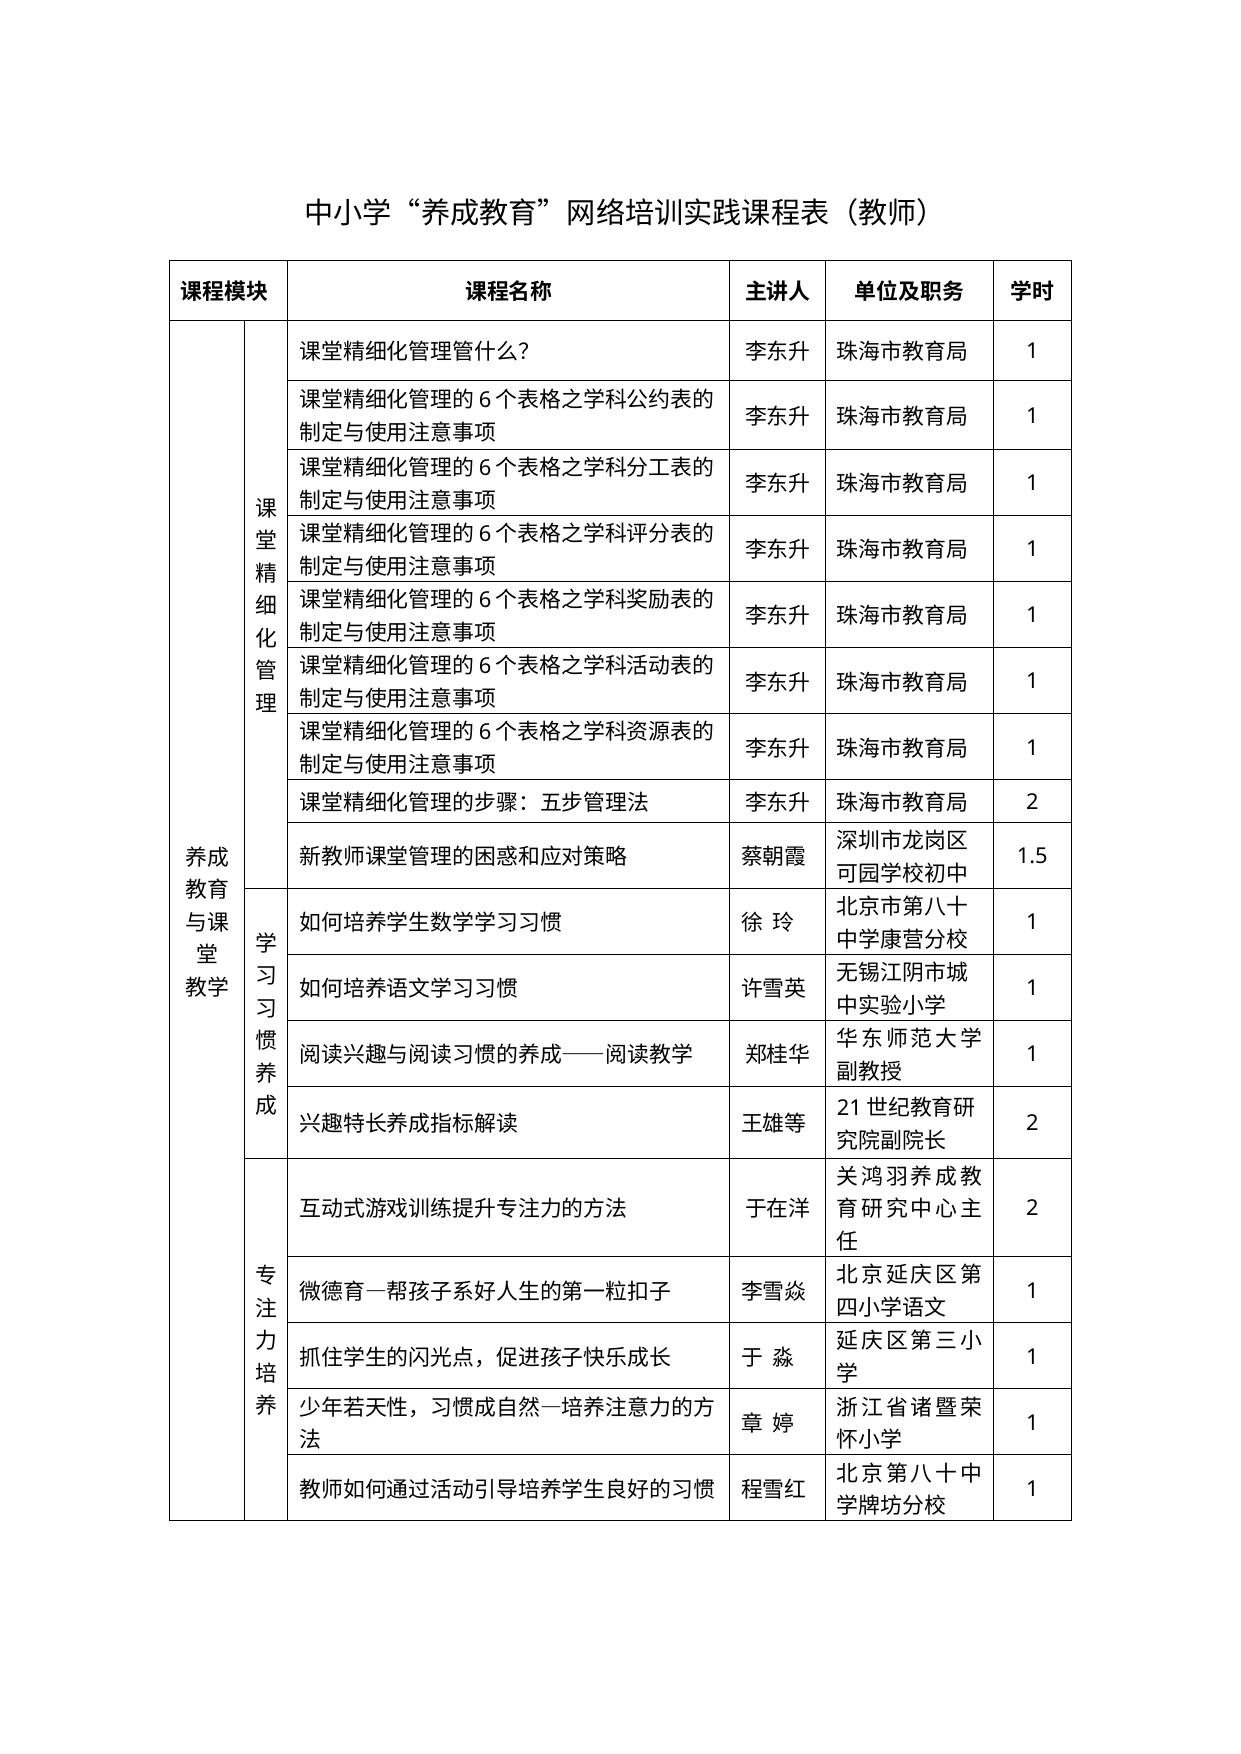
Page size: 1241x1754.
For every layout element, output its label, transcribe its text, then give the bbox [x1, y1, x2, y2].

table_cell 李东升 [730, 516, 825, 581]
table_cell 无锡江阴市城中实验小学 [826, 955, 993, 1020]
table_cell 1 [994, 1323, 1071, 1388]
text 中小学“养成教育”网络培训实践课程表（教师） [187, 178, 1053, 243]
table_cell 少年若天性，习惯成自然—培养注意力的方法 [288, 1389, 729, 1454]
table_cell 章 婷 [730, 1389, 825, 1454]
table_cell 王雄等 [730, 1087, 825, 1157]
table_cell 深圳市龙岗区可园学校初中 [826, 823, 993, 888]
table_cell 课堂精细化管理的6个表格之学科奖励表的制定与使用注意事项 [288, 582, 729, 647]
table_cell 课堂精细化管理的6个表格之学科资源表的制定与使用注意事项 [288, 714, 729, 779]
table_cell 于在洋 [730, 1159, 825, 1256]
table_cell 新教师课堂管理的困惑和应对策略 [288, 823, 729, 888]
table_cell 郑桂华 [730, 1021, 825, 1086]
table_cell 北京延庆区第四小学语文 [826, 1257, 993, 1322]
table_cell 学习习惯养成 [245, 889, 287, 1157]
table_cell 程雪红 [730, 1455, 825, 1520]
table_cell 1 [994, 381, 1071, 449]
table_header 单位及职务 [826, 261, 993, 319]
table_cell 李东升 [730, 450, 825, 515]
table_cell 李东升 [730, 321, 825, 379]
table_cell 1 [994, 714, 1071, 779]
table_cell 华东师范大学副教授 [826, 1021, 993, 1086]
table_cell 1 [994, 648, 1071, 713]
table_cell 李东升 [730, 780, 825, 822]
table_cell 互动式游戏训练提升专注力的方法 [288, 1159, 729, 1256]
table_cell 1 [994, 1389, 1071, 1454]
table_cell 李东升 [730, 714, 825, 779]
table_cell 珠海市教育局 [826, 648, 993, 713]
table_cell 2 [994, 1087, 1071, 1157]
table_cell 延庆区第三小学 [826, 1323, 993, 1388]
table_cell 1 [994, 516, 1071, 581]
table_cell 课堂精细化管理的6个表格之学科分工表的制定与使用注意事项 [288, 450, 729, 515]
table_header 课程名称 [288, 261, 729, 319]
table_cell 李东升 [730, 582, 825, 647]
table_cell 珠海市教育局 [826, 516, 993, 581]
table_cell 如何培养学生数学学习习惯 [288, 889, 729, 954]
table_cell 专注力培养 [245, 1159, 287, 1520]
table_header 主讲人 [730, 261, 825, 319]
table_cell 课堂精细化管理的6个表格之学科活动表的制定与使用注意事项 [288, 648, 729, 713]
table_cell 养成教育与课堂 教学 [170, 321, 244, 1520]
table_cell 1 [994, 1021, 1071, 1086]
table_cell 李东升 [730, 381, 825, 449]
table_cell 关鸿羽养成教育研究中心主任 [826, 1159, 993, 1256]
table_cell 1 [994, 321, 1071, 379]
table_cell 教师如何通过活动引导培养学生良好的习惯 [288, 1455, 729, 1520]
table_cell 李雪焱 [730, 1257, 825, 1322]
table_cell 蔡朝霞 [730, 823, 825, 888]
table_cell 兴趣特长养成指标解读 [288, 1087, 729, 1157]
table_cell 徐 玲 [730, 889, 825, 954]
table_cell 课堂精细化管理的6个表格之学科评分表的制定与使用注意事项 [288, 516, 729, 581]
table_cell 课堂精细化管理的步骤：五步管理法 [288, 780, 729, 822]
table_header 课程模块 [170, 261, 287, 319]
table_cell 阅读兴趣与阅读习惯的养成——阅读教学 [288, 1021, 729, 1086]
table_cell 许雪英 [730, 955, 825, 1020]
table_cell 1 [994, 450, 1071, 515]
table_cell 浙江省诸暨荣怀小学 [826, 1389, 993, 1454]
table_cell 北京市第八十中学康营分校 [826, 889, 993, 954]
table_cell 珠海市教育局 [826, 450, 993, 515]
table_cell 21世纪教育研究院副院长 [826, 1087, 993, 1157]
table_cell 1 [994, 955, 1071, 1020]
table_cell 抓住学生的闪光点，促进孩子快乐成长 [288, 1323, 729, 1388]
table_cell 北京第八十中学牌坊分校 [826, 1455, 993, 1520]
table_cell 1 [994, 1455, 1071, 1520]
table_cell 珠海市教育局 [826, 714, 993, 779]
table_cell 2 [994, 1159, 1071, 1256]
table_cell 课堂精细化管理 [245, 321, 287, 888]
table_cell 如何培养语文学习习惯 [288, 955, 729, 1020]
table_cell 课堂精细化管理的6个表格之学科公约表的制定与使用注意事项 [288, 381, 729, 449]
table_cell 课堂精细化管理管什么？ [288, 321, 729, 379]
table_header 学时 [994, 261, 1071, 319]
table_cell 于 淼 [730, 1323, 825, 1388]
table_cell 1 [994, 582, 1071, 647]
table_cell 1 [994, 1257, 1071, 1322]
table_cell 1.5 [994, 823, 1071, 888]
table_cell 珠海市教育局 [826, 582, 993, 647]
table_cell 珠海市教育局 [826, 321, 993, 379]
table_cell 2 [994, 780, 1071, 822]
table_cell 珠海市教育局 [826, 381, 993, 449]
table_cell 珠海市教育局 [826, 780, 993, 822]
table_cell 1 [994, 889, 1071, 954]
table_cell 李东升 [730, 648, 825, 713]
table_cell 微德育—帮孩子系好人生的第一粒扣子 [288, 1257, 729, 1322]
